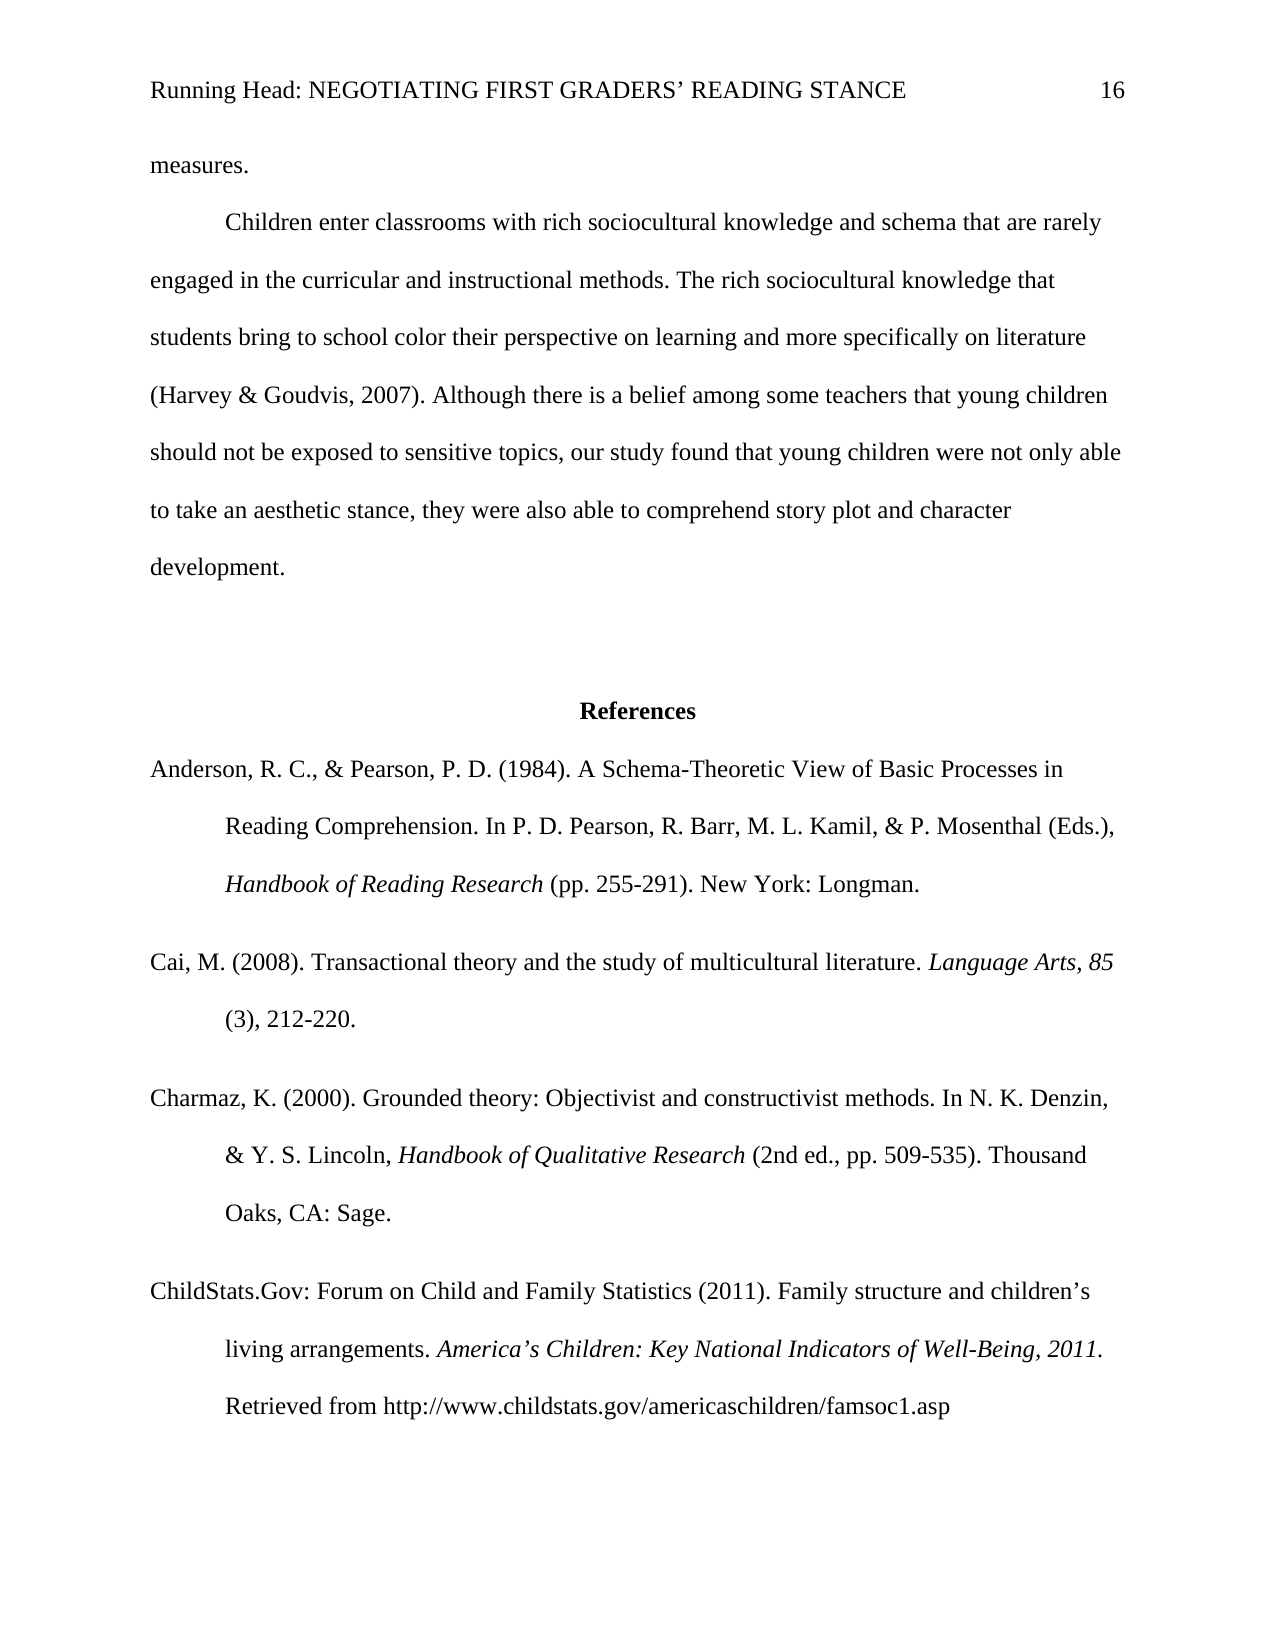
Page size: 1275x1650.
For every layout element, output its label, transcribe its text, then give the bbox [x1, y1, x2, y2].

text References [150, 696, 1125, 725]
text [150, 150, 1125, 179]
text ChildStats.Gov: Forum on Child and Family Statistics (2011). Family structure and children’s living arrangements. America’s Children: Key National Indicators of Well-Being, 2011. Retrieved from http://www.childstats.gov/americaschildren/famsoc1.asp [150, 1276, 1125, 1420]
text Cai, M. (2008). Transactional theory and the study of multicultural literature. Language Arts, 85 (3), 212-220. [150, 947, 1125, 1033]
text Anderson, R. C., & Pearson, P. D. (1984). A Schema-Theoretic View of Basic Processes in Reading Comprehension. In P. D. Pearson, R. Barr, M. L. Kamil, & P. Mosenthal (Eds.), Handbook of Reading Research (pp. 255-291). New York: Longman. [150, 754, 1125, 897]
text Charmaz, K. (2000). Grounded theory: Objectivist and constructivist methods. In N. K. Denzin, & Y. S. Lincoln, Handbook of Qualitative Research (2nd ed., pp. 509-535). Thousand Oaks, CA: Sage. [150, 1083, 1125, 1227]
text Children enter classrooms with rich sociocultural knowledge and schema that are rarely engaged in the curricular and instructional methods. The rich sociocultural knowledge that students bring to school color their perspective on learning and more specifically on literature (Harvey & Goudvis, 2007). Although there is a belief among some teachers that young children should not be exposed to sensitive topics, our study found that young children were not only able to take an aesthetic stance, they were also able to comprehend story plot and character development. [150, 207, 1125, 581]
